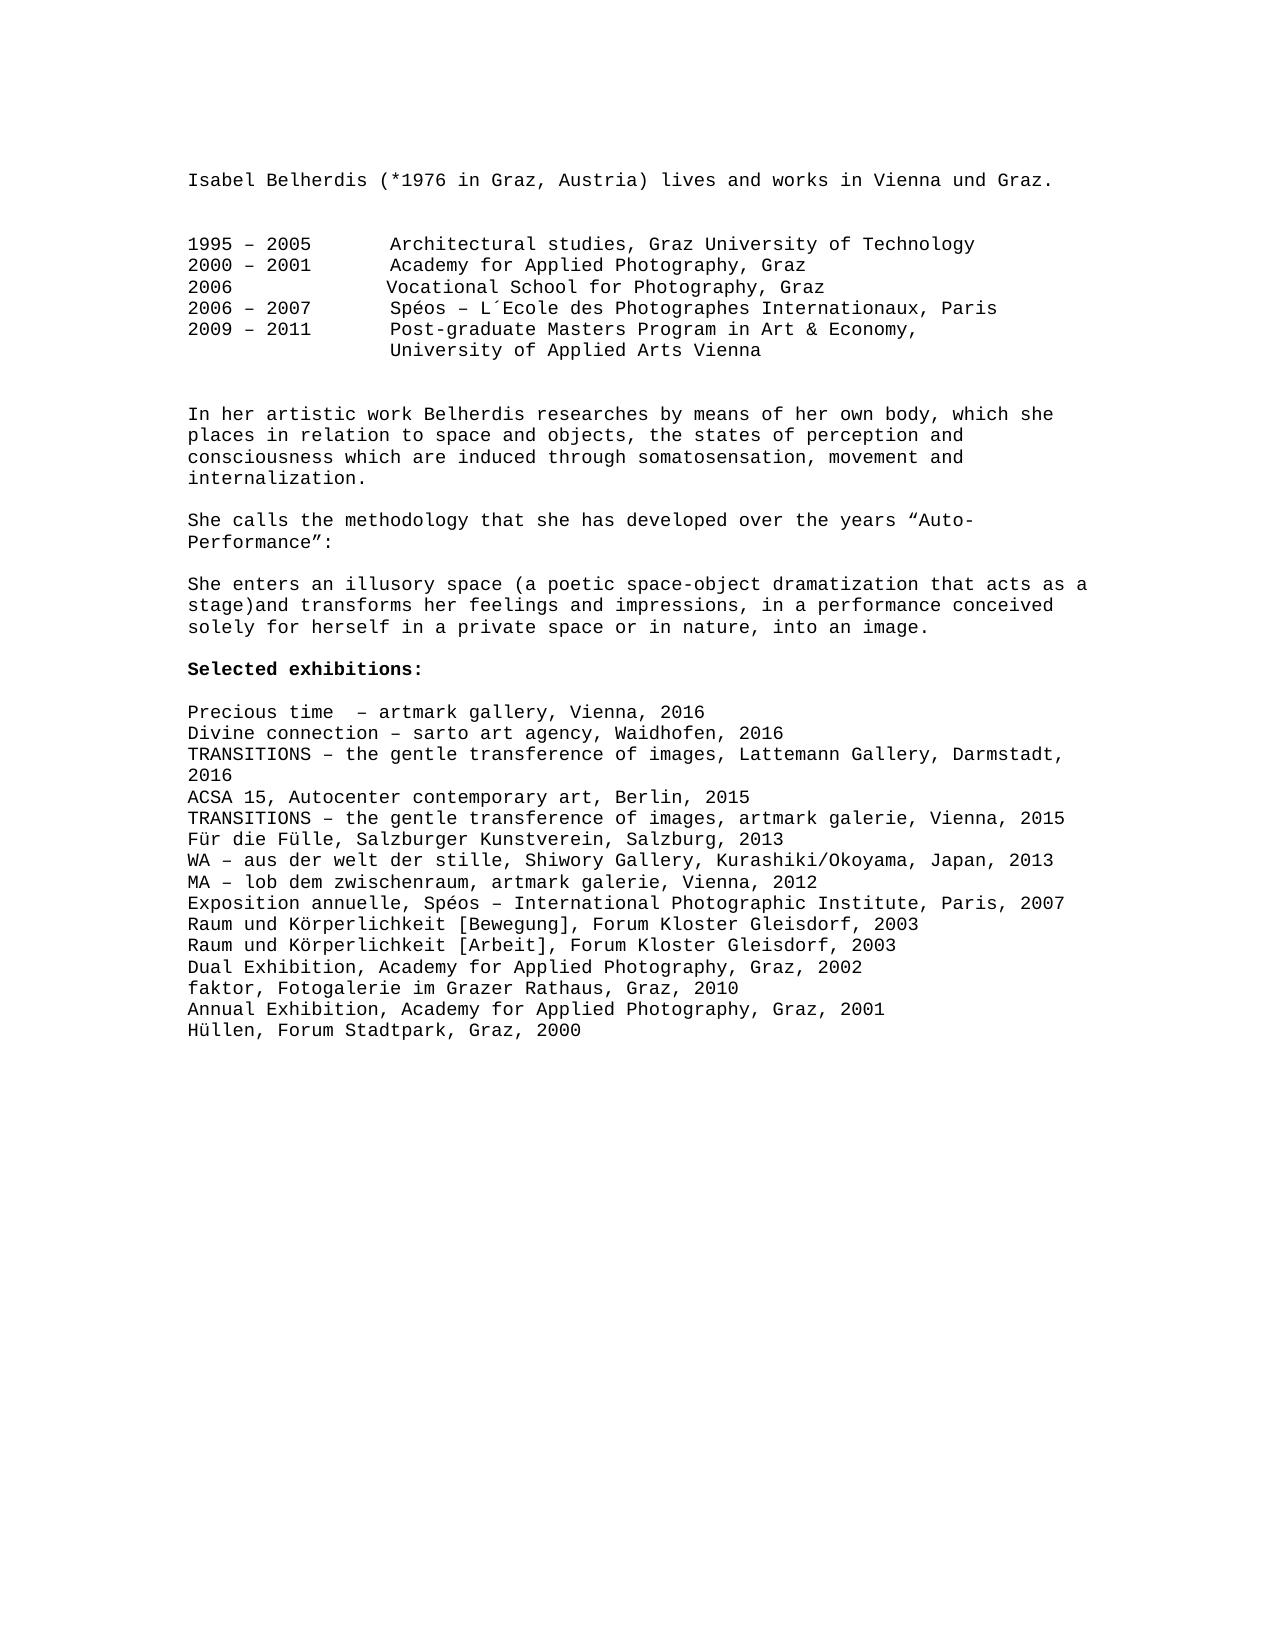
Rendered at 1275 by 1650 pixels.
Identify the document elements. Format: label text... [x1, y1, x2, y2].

text Raum und Körperlichkeit [Bewegung], Forum Kloster Gleisdorf, 2003 [187, 915, 1087, 936]
text Raum und Körperlichkeit [Arbeit], Forum Kloster Gleisdorf, 2003 [187, 936, 1087, 957]
text University of Applied Arts Vienna [187, 341, 1087, 362]
text She calls the methodology that she has developed over the years “Auto-Performance”: [187, 511, 1087, 554]
text Annual Exhibition, Academy for Applied Photography, Graz, 2001 [187, 1000, 1087, 1021]
text 2006 Vocational School for Photography, Graz [187, 277, 1087, 299]
text Selected exhibitions: [187, 660, 1087, 681]
text ACSA 15, Autocenter contemporary art, Berlin, 2015 [187, 787, 1087, 809]
text Hüllen, Forum Stadtpark, Graz, 2000 [187, 1021, 1087, 1042]
text Divine connection – sarto art agency, Waidhofen, 2016 [187, 724, 1087, 745]
text WA – aus der welt der stille, Shiwory Gallery, Kurashiki/Okoyama, Japan, 2013 [187, 851, 1087, 872]
text Precious time – artmark gallery, Vienna, 2016 [187, 702, 1087, 724]
text 2000 – 2001 Academy for Applied Photography, Graz [187, 256, 1087, 277]
text MA – lob dem zwischenraum, artmark galerie, Vienna, 2012 [187, 872, 1087, 894]
text Exposition annuelle, Spéos – International Photographic Institute, Paris, 2007 [187, 894, 1087, 915]
text 2009 – 2011 Post-graduate Masters Program in Art & Economy, [187, 320, 1087, 341]
text 2006 – 2007 Spéos – L´Ecole des Photographes Internationaux, Paris [187, 299, 1087, 320]
text She enters an illusory space (a poetic space-object dramatization that acts as a stage)and transforms her feelings and impressions, in a performance conceived solely for herself in a private space or in nature, into an image. [187, 575, 1087, 639]
text 1995 – 2005 Architectural studies, Graz University of Technology [187, 235, 1087, 256]
text TRANSITIONS – the gentle transference of images, Lattemann Gallery, Darmstadt, 2016 [187, 745, 1087, 787]
text TRANSITIONS – the gentle transference of images, artmark galerie, Vienna, 2015 [187, 809, 1087, 830]
text Für die Fülle, Salzburger Kunstverein, Salzburg, 2013 [187, 830, 1087, 851]
text Dual Exhibition, Academy for Applied Photography, Graz, 2002 [187, 957, 1087, 979]
text faktor, Fotogalerie im Grazer Rathaus, Graz, 2010 [187, 979, 1087, 1000]
text In her artistic work Belherdis researches by means of her own body, which she places in relation to space and objects, the states of perception and consciousness which are induced through somatosensation, movement and internalization. [187, 405, 1087, 490]
text Isabel Belherdis (*1976 in Graz, Austria) lives and works in Vienna und Graz. [187, 171, 1087, 192]
